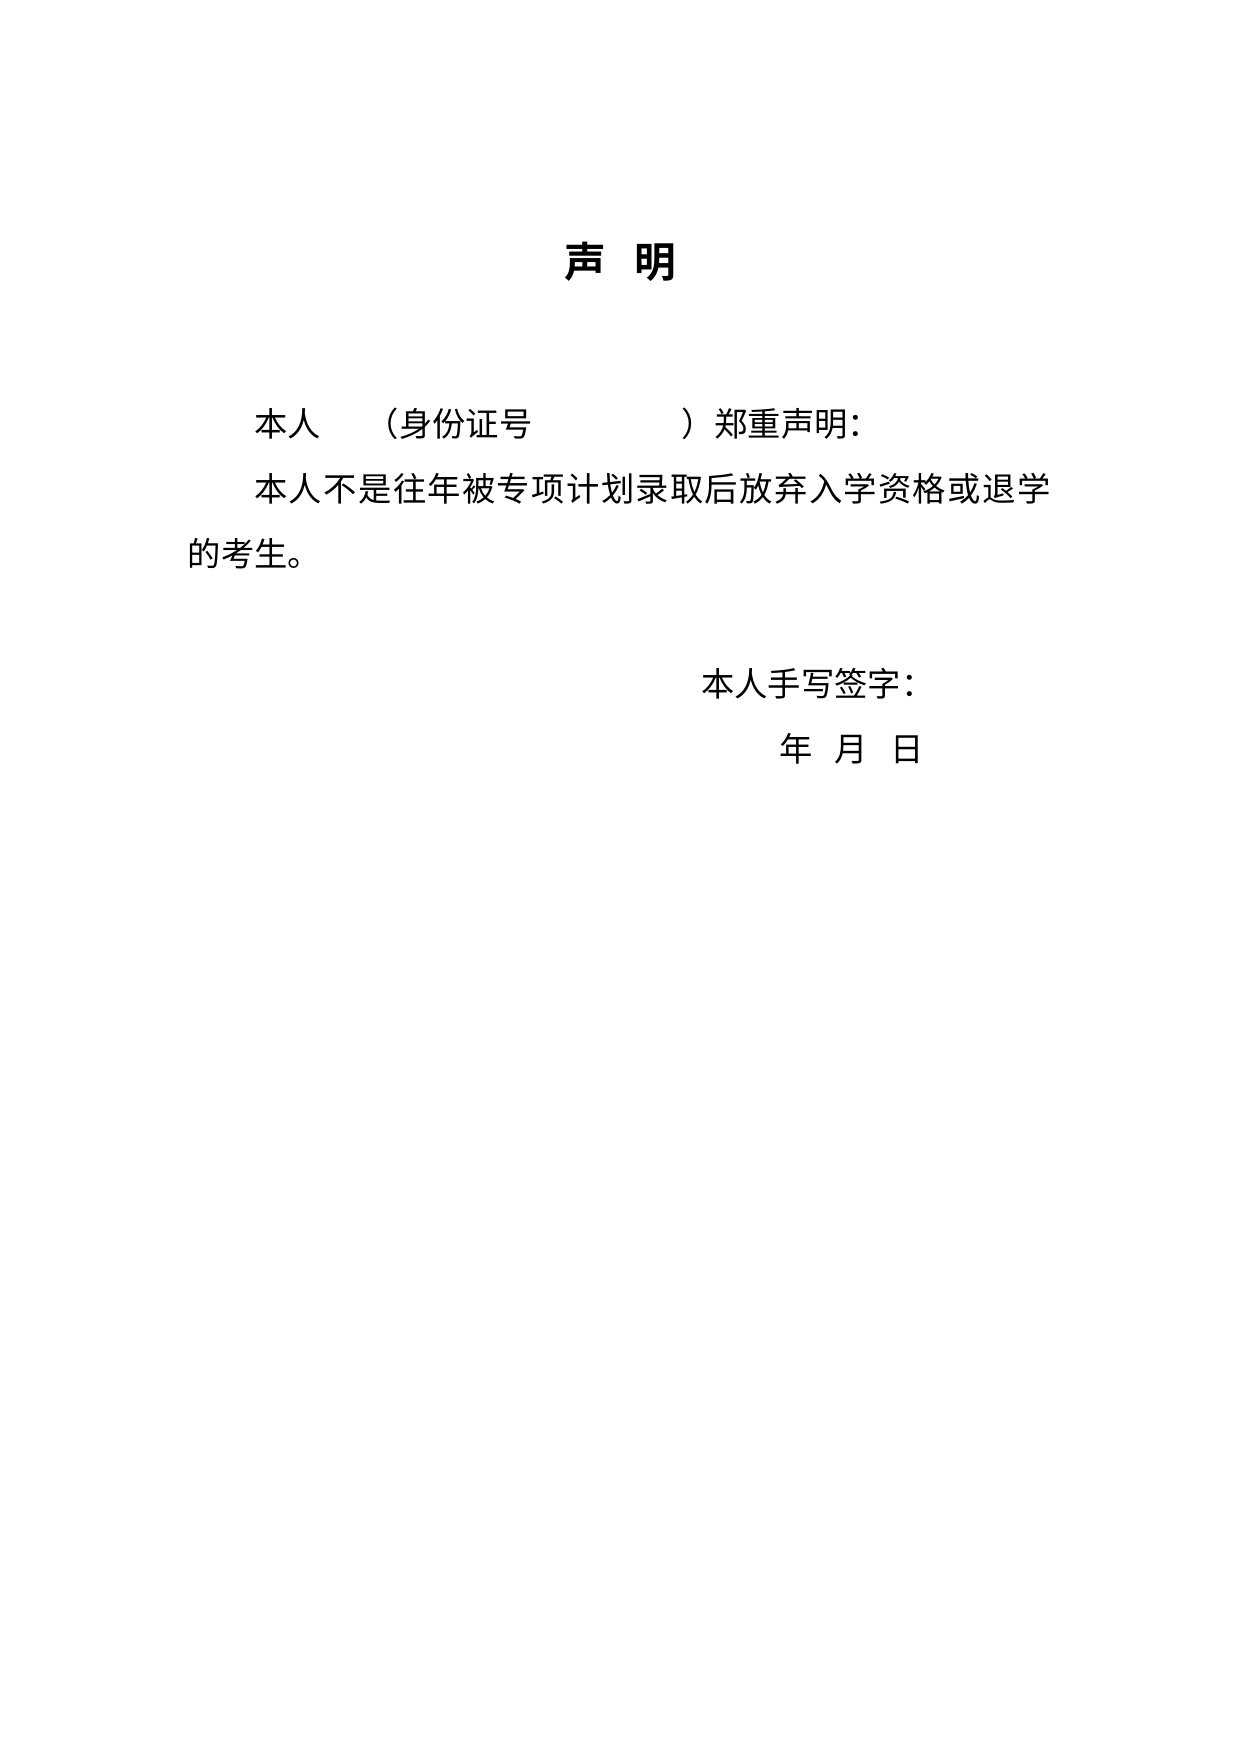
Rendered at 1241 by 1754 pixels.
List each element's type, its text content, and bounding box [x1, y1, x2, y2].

text 本人 （身份证号 ）郑重声明： [187, 389, 1053, 454]
text 本人手写签字： [516, 649, 1053, 714]
text 声 明 [187, 227, 1053, 292]
text 本人不是往年被专项计划录取后放弃入学资格或退学的考生。 [187, 454, 1053, 584]
text 年 月 日 [516, 714, 1053, 779]
